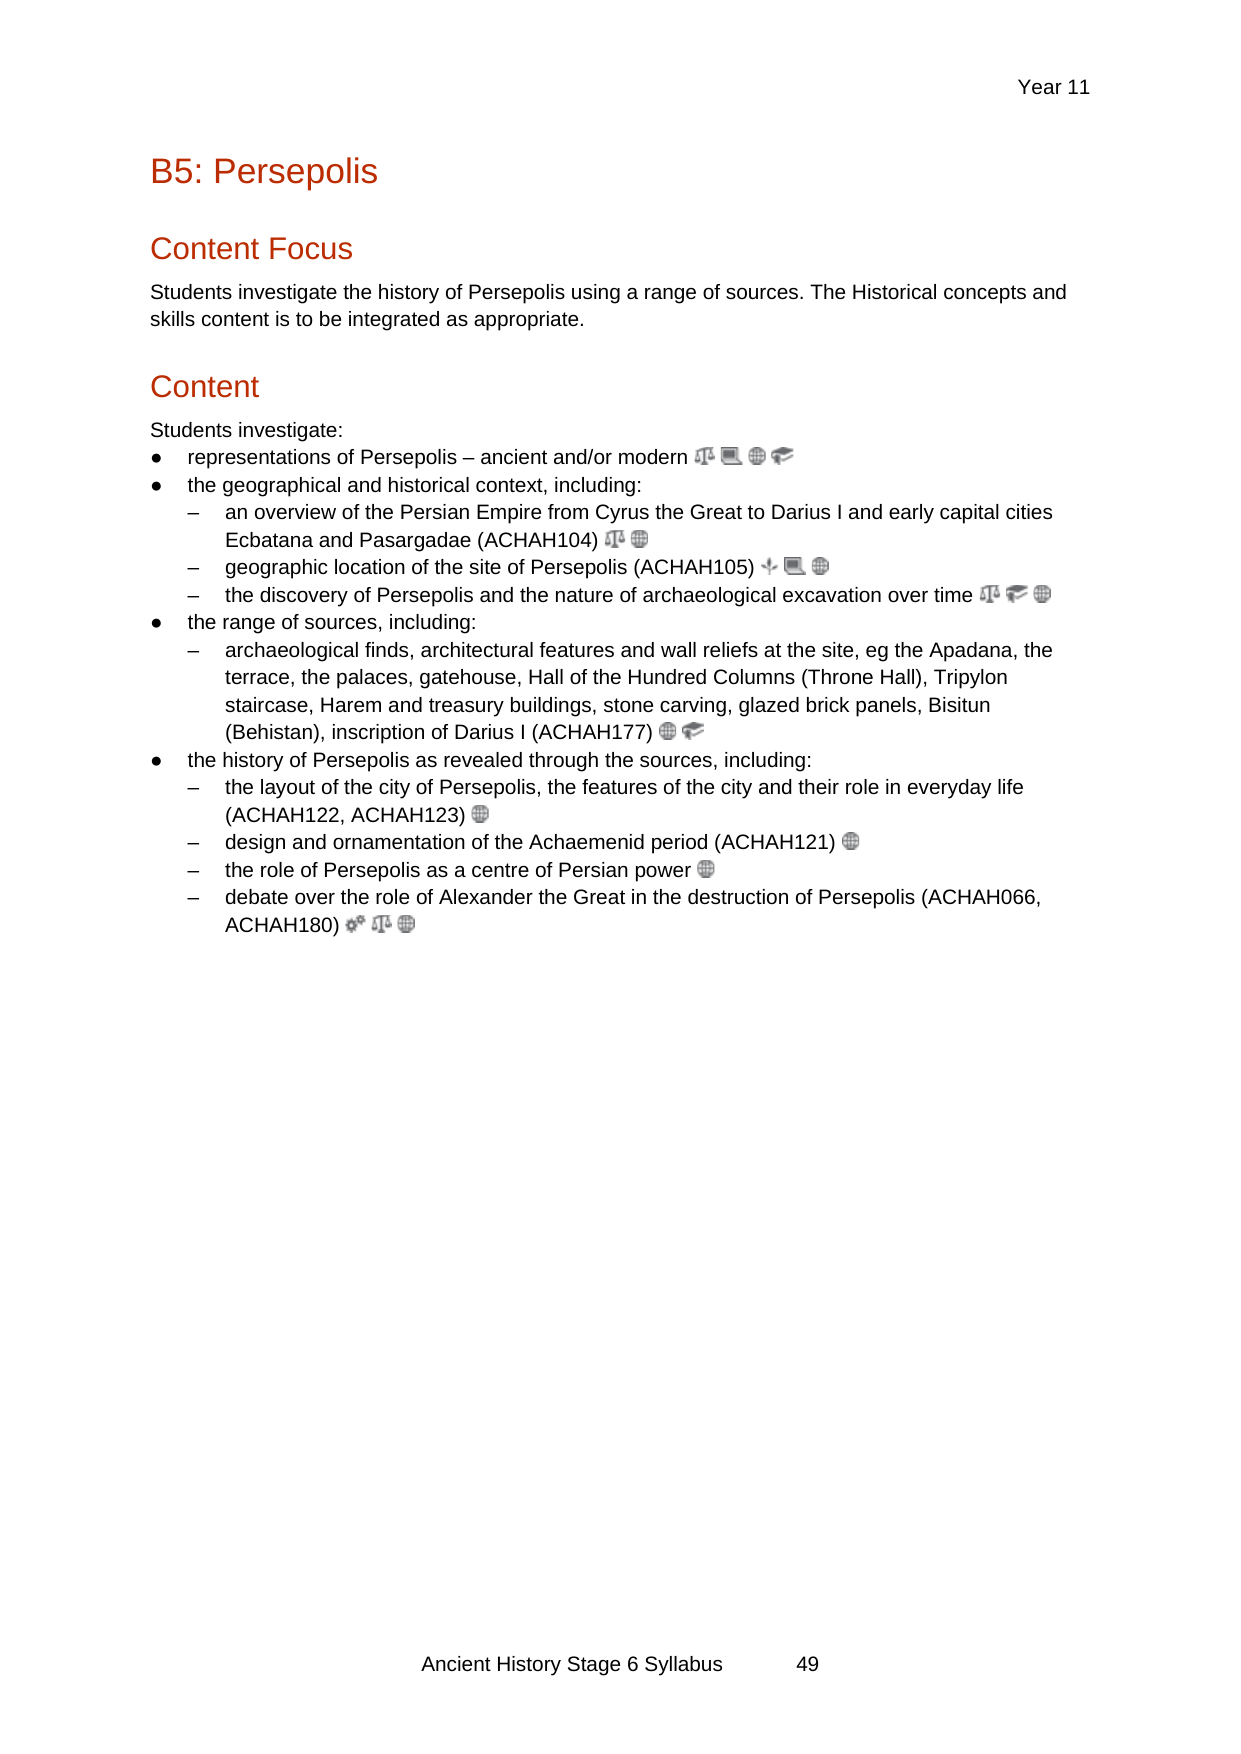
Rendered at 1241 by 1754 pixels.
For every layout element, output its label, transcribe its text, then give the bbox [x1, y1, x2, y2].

list archaeological finds, architectural features and wall reliefs at the site, eg the Apadana, the terrace, the palaces, gatehouse, Hall of the Hundred Columns (Throne Hall), Tripylon staircase, Harem and treasury buildings, stone carving, glazed brick panels, Bisitun (Behistan), inscription of Darius I (ACHAH177) [187, 638, 1090, 744]
list representations of Persepolis – ancient and/or modern [150, 445, 1090, 469]
list the geographical and historical context, including: [150, 473, 1090, 497]
list the history of Persepolis as revealed through the sources, including: [150, 748, 1090, 772]
picture [345, 915, 366, 933]
list debate over the role of Alexander the Great in the destruction of Persepolis (ACHAH066, ACHAH180) [187, 885, 1090, 937]
list design and ornamentation of the Achaemenid period (ACHAH121) [187, 830, 1090, 854]
picture [979, 585, 1001, 603]
picture [697, 860, 715, 878]
subtitle Content Focus [150, 230, 1090, 266]
picture [682, 722, 704, 740]
picture [471, 805, 489, 823]
subtitle B5: Persepolis [150, 150, 1090, 191]
picture [397, 915, 415, 933]
picture [761, 557, 779, 575]
picture [748, 447, 766, 465]
picture [659, 722, 677, 740]
picture [371, 915, 392, 933]
picture [604, 530, 625, 548]
picture [630, 530, 648, 548]
picture [694, 447, 715, 465]
list the range of sources, including: [150, 610, 1090, 634]
picture [720, 447, 743, 465]
picture [811, 557, 829, 575]
picture [771, 447, 794, 465]
list the discovery of Persepolis and the nature of archaeological excavation over time [187, 583, 1090, 607]
list an overview of the Persian Empire from Cyrus the Great to Darius I and early capital cities Ecbatana and Pasargadae (ACHAH104) [187, 500, 1090, 552]
list the layout of the city of Persepolis, the features of the city and their role in everyday life (ACHAH122, ACHAH123) [187, 775, 1090, 827]
picture [842, 832, 860, 850]
subtitle Content [150, 368, 1090, 404]
list the role of Persepolis as a centre of Persian power [187, 858, 1090, 882]
list geographic location of the site of Persepolis (ACHAH105) [187, 555, 1090, 579]
text Students investigate: [150, 418, 1090, 442]
picture [1033, 585, 1051, 603]
picture [784, 557, 806, 575]
text Students investigate the history of Persepolis using a range of sources. The Historical concepts and skills content is to be integrated as appropriate. [150, 280, 1090, 331]
picture [1006, 585, 1028, 603]
